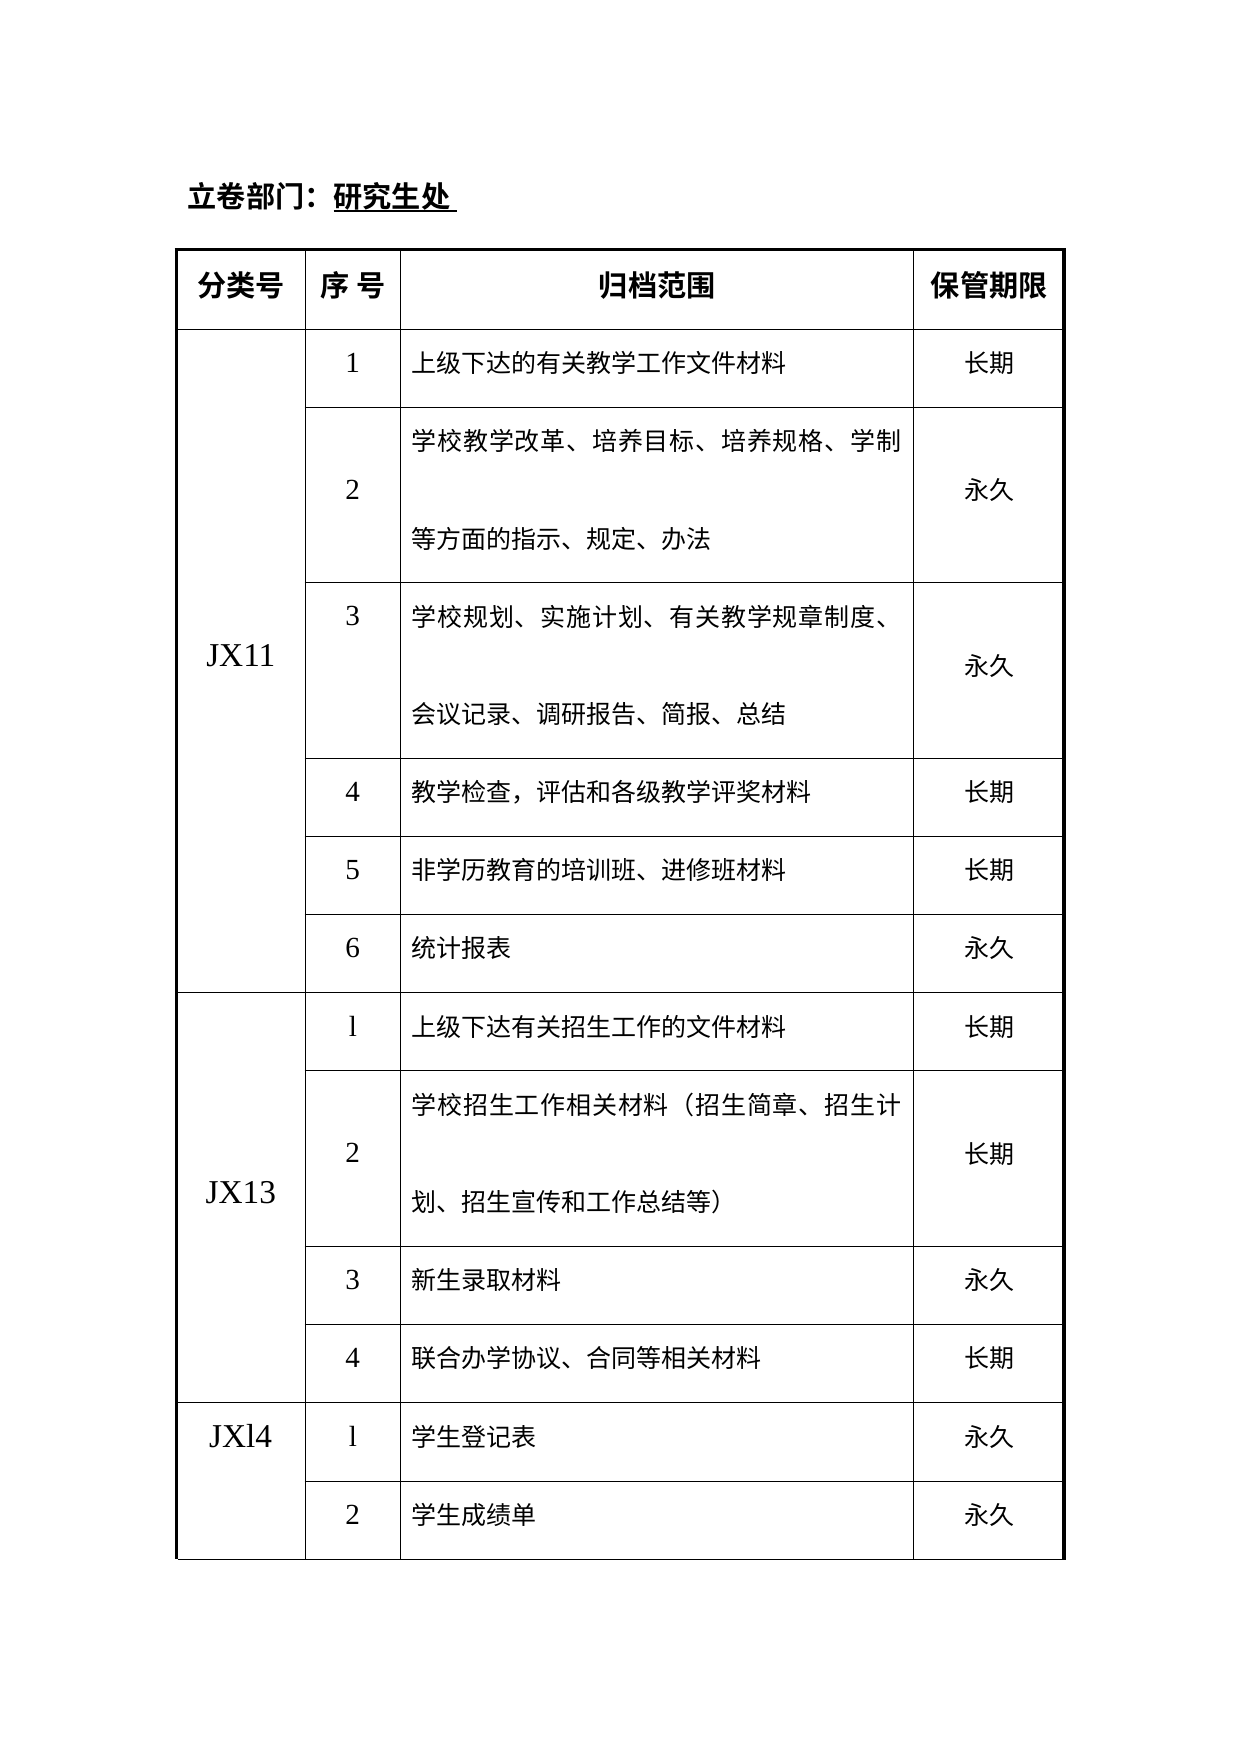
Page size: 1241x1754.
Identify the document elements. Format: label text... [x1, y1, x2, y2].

table_cell 永久 [914, 583, 1062, 758]
table_cell 永久 [914, 1482, 1062, 1558]
table_cell JX11 [178, 330, 305, 992]
table_cell 新生录取材料 [401, 1247, 913, 1324]
table_cell 长期 [914, 330, 1062, 407]
table_cell 4 [306, 1325, 400, 1402]
table_header 序 号 [306, 251, 400, 329]
table_cell 长期 [914, 1325, 1062, 1402]
table_cell 2 [306, 1482, 400, 1558]
table_cell 永久 [914, 1247, 1062, 1324]
table_cell 学校教学改革、培养目标、培养规格、学制等方面的指示、规定、办法 [401, 408, 913, 582]
table_header 保管期限 [914, 251, 1062, 329]
table_cell 6 [306, 915, 400, 992]
table_cell 永久 [914, 1403, 1062, 1481]
table_cell 长期 [914, 1071, 1062, 1246]
table_cell 4 [306, 759, 400, 836]
table_cell 学校招生工作相关材料（招生简章、招生计划、招生宣传和工作总结等） [401, 1071, 913, 1246]
table_cell l [306, 993, 400, 1070]
table_cell 1 [306, 330, 400, 407]
table_cell 非学历教育的培训班、进修班材料 [401, 837, 913, 914]
table_header 归档范围 [401, 251, 913, 329]
table_cell 学生成绩单 [401, 1482, 913, 1558]
table_cell JXl4 [178, 1403, 305, 1558]
text 立卷部门：研究生处 [187, 162, 1053, 227]
table_cell 3 [306, 583, 400, 758]
table_cell 学生登记表 [401, 1403, 913, 1481]
table_cell 统计报表 [401, 915, 913, 992]
table_cell 5 [306, 837, 400, 914]
table_header 分类号 [178, 251, 305, 329]
table_cell 学校规划、实施计划、有关教学规章制度、会议记录、调研报告、简报、总结 [401, 583, 913, 758]
table_cell JX13 [178, 993, 305, 1402]
table_cell 长期 [914, 837, 1062, 914]
table_cell 上级下达的有关教学工作文件材料 [401, 330, 913, 407]
table_cell 3 [306, 1247, 400, 1324]
table_cell l [306, 1403, 400, 1481]
table_cell 永久 [914, 915, 1062, 992]
table_cell 2 [306, 408, 400, 582]
table_cell 长期 [914, 993, 1062, 1070]
table_cell 2 [306, 1071, 400, 1246]
table_cell 教学检查，评估和各级教学评奖材料 [401, 759, 913, 836]
table_cell 联合办学协议、合同等相关材料 [401, 1325, 913, 1402]
table_cell 永久 [914, 408, 1062, 582]
table_cell 上级下达有关招生工作的文件材料 [401, 993, 913, 1070]
table_cell 长期 [914, 759, 1062, 836]
